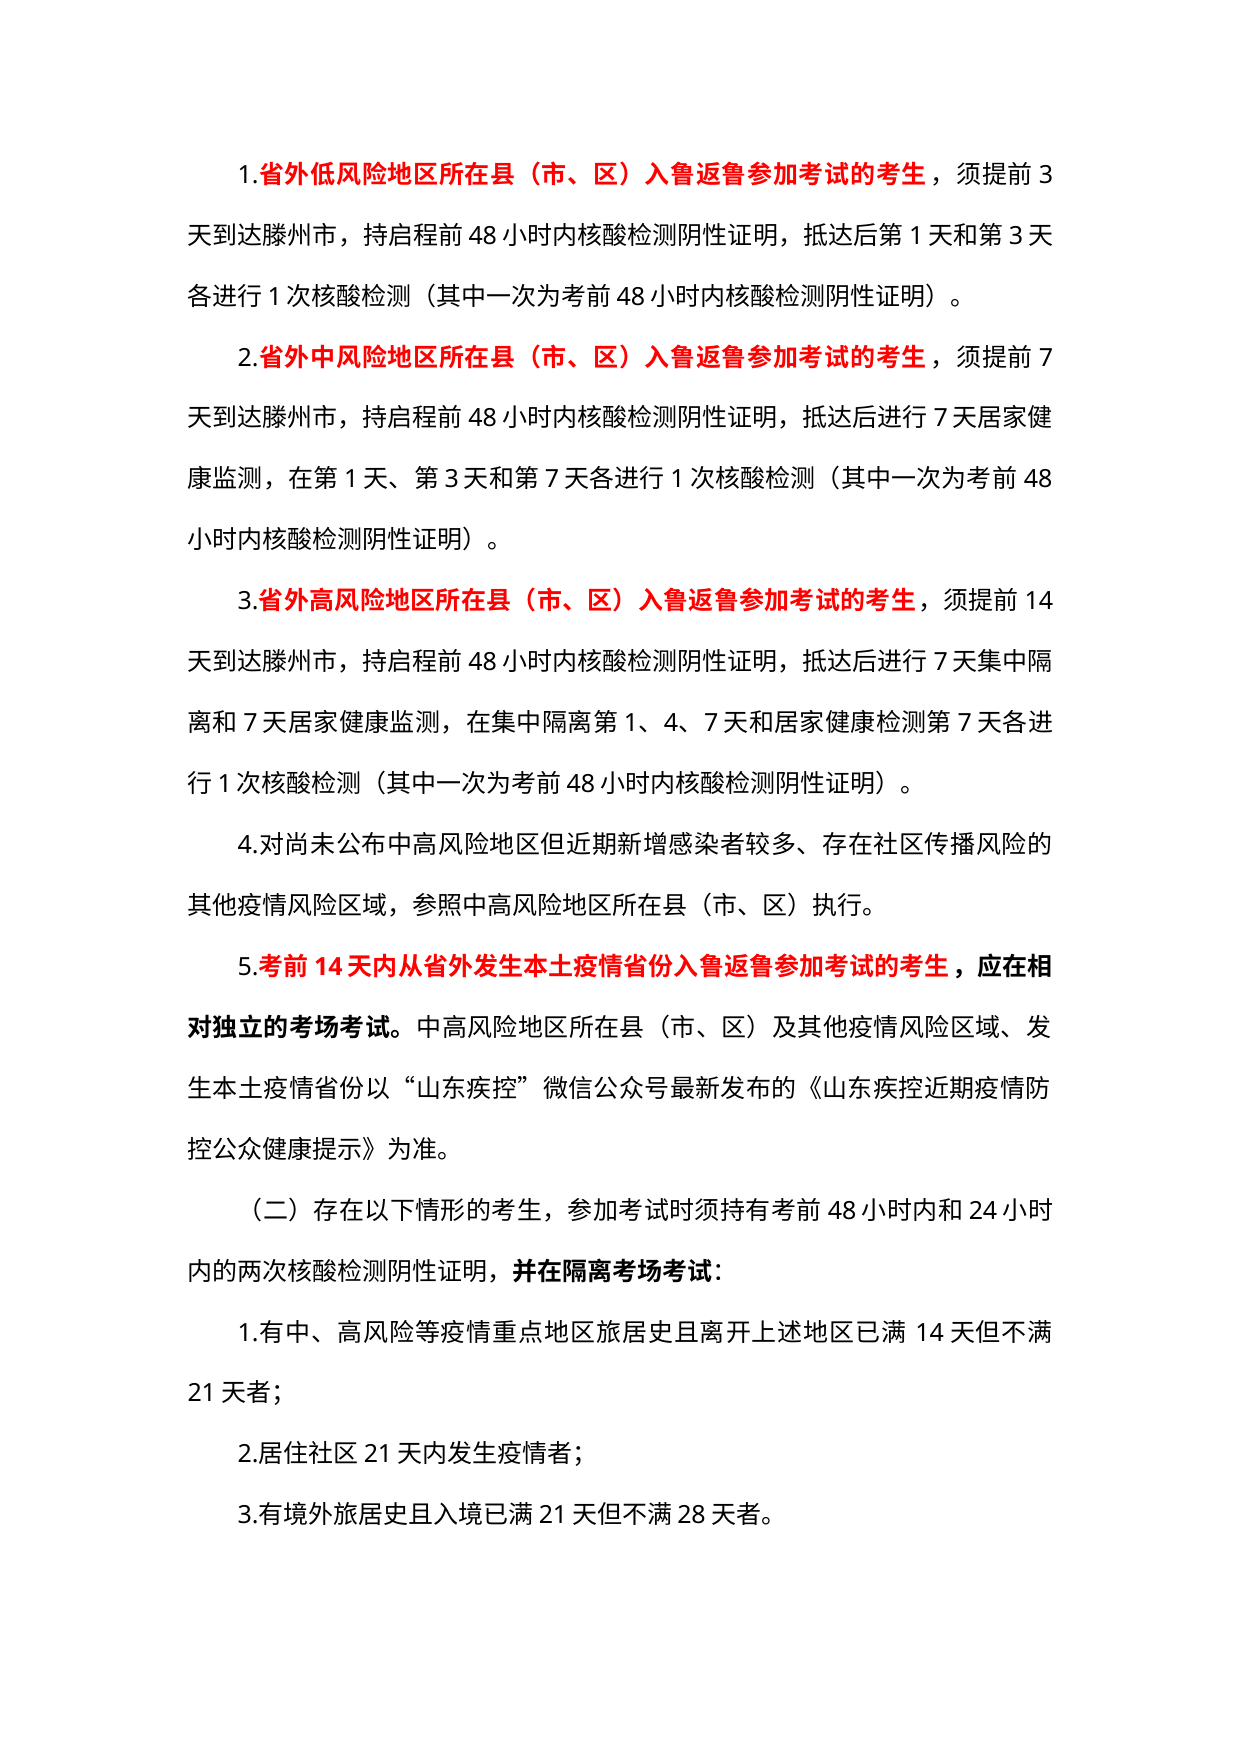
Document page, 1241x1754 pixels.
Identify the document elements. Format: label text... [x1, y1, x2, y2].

text 1.省外低风险地区所在县（市、区）入鲁返鲁参加考试的考生，须提前3天到达滕州市，持启程前48小时内核酸检测阴性证明，抵达后第1天和第3天各进行1次核酸检测（其中一次为考前48小时内核酸检测阴性证明）。 [187, 129, 1053, 312]
text 5.考前14天内从省外发生本土疫情省份入鲁返鲁参加考试的考生，应在相对独立的考场考试。中高风险地区所在县（市、区）及其他疫情风险区域、发生本土疫情省份以“山东疾控”微信公众号最新发布的《山东疾控近期疫情防控公众健康提示》为准。 [187, 922, 1053, 1165]
text 4.对尚未公布中高风险地区但近期新增感染者较多、存在社区传播风险的其他疫情风险区域，参照中高风险地区所在县（市、区）执行。 [187, 800, 1053, 922]
text 2.居住社区21天内发生疫情者； [187, 1409, 1053, 1470]
text 2.省外中风险地区所在县（市、区）入鲁返鲁参加考试的考生，须提前7天到达滕州市，持启程前48小时内核酸检测阴性证明，抵达后进行7天居家健康监测，在第1天、第3天和第7天各进行1次核酸检测（其中一次为考前48小时内核酸检测阴性证明）。 [187, 312, 1053, 556]
text 1.有中、高风险等疫情重点地区旅居史且离开上述地区已满14天但不满21天者； [187, 1287, 1053, 1409]
text 3.有境外旅居史且入境已满21天但不满28天者。 [187, 1470, 1053, 1531]
text 3.省外高风险地区所在县（市、区）入鲁返鲁参加考试的考生，须提前14天到达滕州市，持启程前48小时内核酸检测阴性证明，抵达后进行7天集中隔离和7天居家健康监测，在集中隔离第1、4、7天和居家健康检测第7天各进行1次核酸检测（其中一次为考前48小时内核酸检测阴性证明）。 [187, 556, 1053, 800]
text （二）存在以下情形的考生，参加考试时须持有考前48小时内和24小时内的两次核酸检测阴性证明，并在隔离考场考试： [187, 1165, 1053, 1287]
